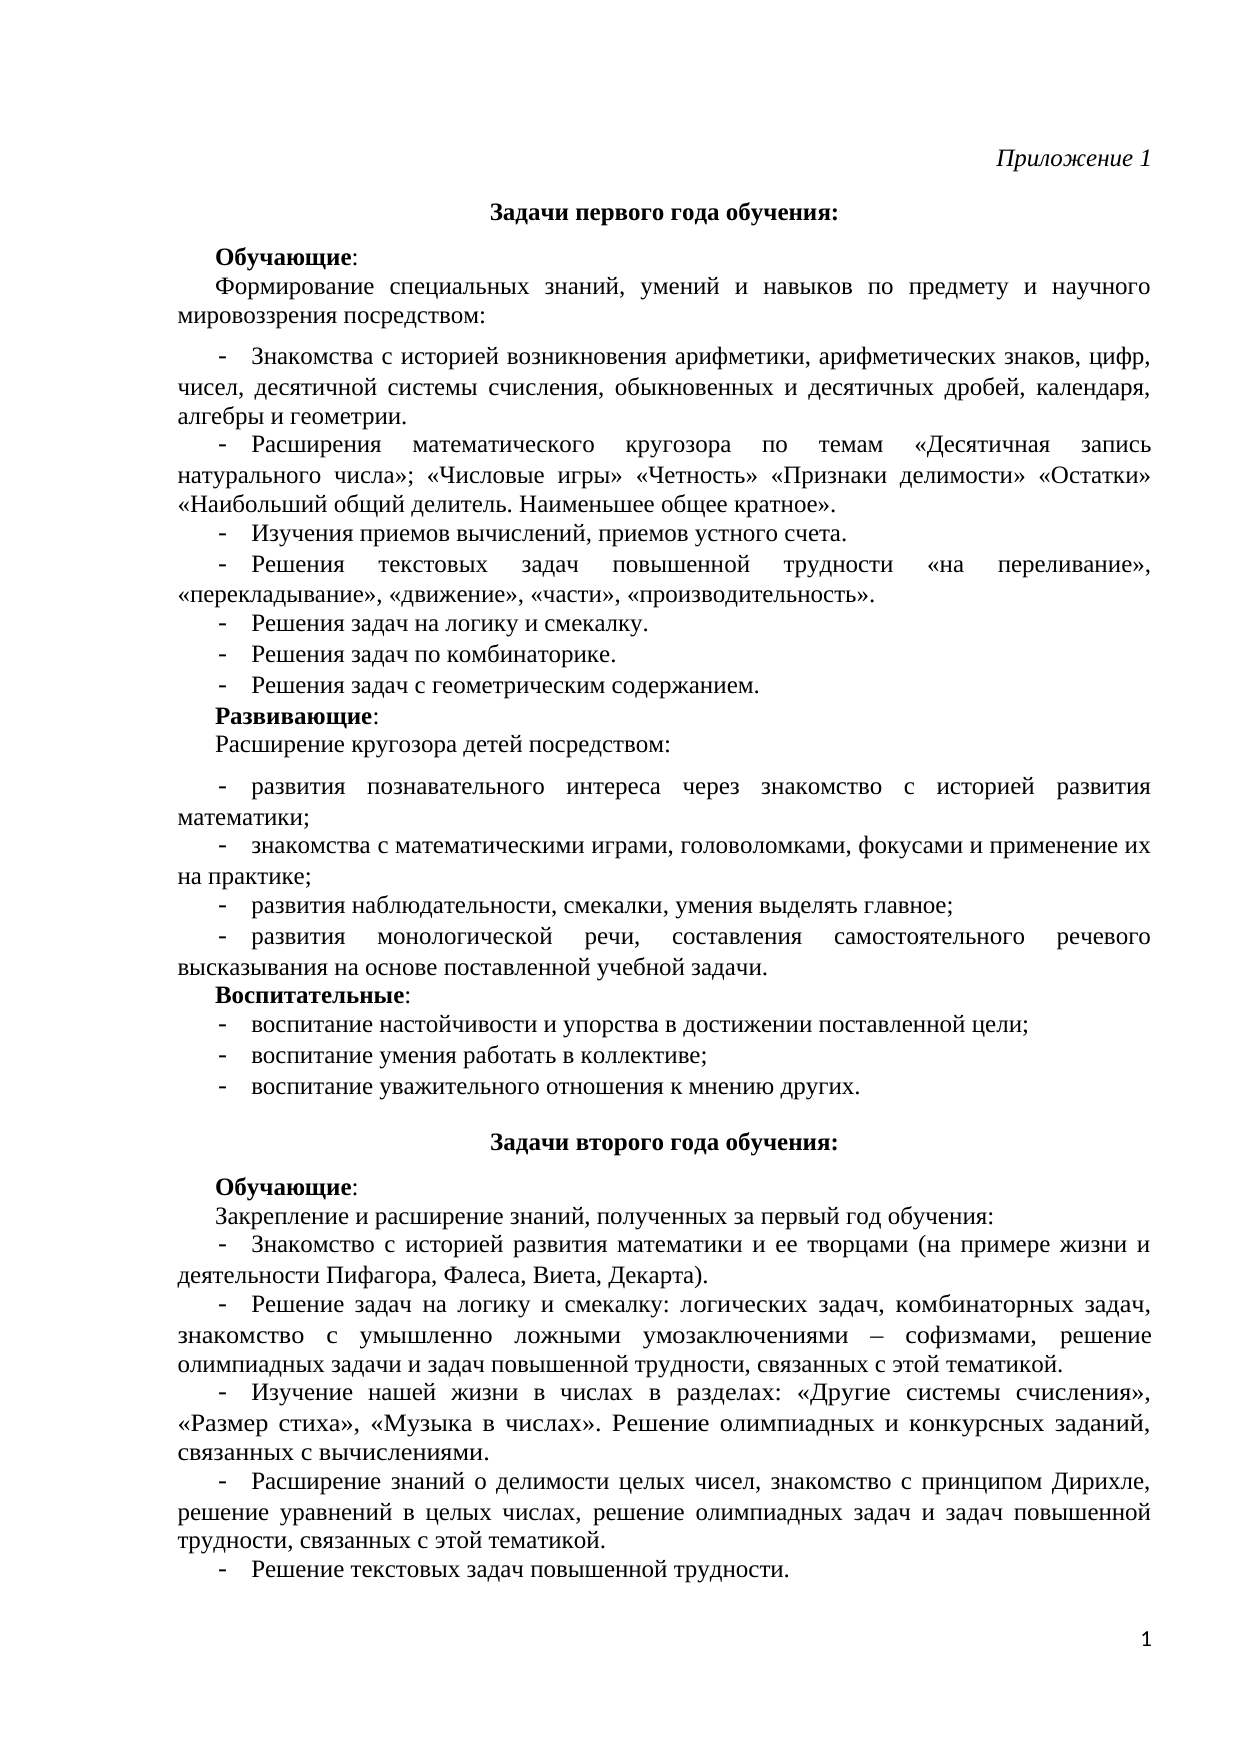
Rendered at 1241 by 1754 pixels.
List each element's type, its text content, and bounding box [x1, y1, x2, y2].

list Знакомства с историей возникновения арифметики, арифметических знаков, цифр, чисел, десятичной системы счисления, обыкновенных и десятичных дробей, календаря, алгебры и геометрии. [177, 341, 1152, 429]
text Воспитательные: [177, 980, 1152, 1009]
text Обучающие: [177, 242, 1152, 271]
list воспитание настойчивости и упорства в достижении поставленной цели; [177, 1009, 1152, 1040]
list Решения задач по комбинаторике. [177, 639, 1152, 670]
text Закрепление и расширение знаний, полученных за первый год обучения: [177, 1201, 1152, 1229]
text Приложение 1 [177, 143, 1152, 172]
subtitle Задачи второго года обучения: [177, 1127, 1152, 1155]
list знакомства с математическими играми, головоломками, фокусами и применение их на практике; [177, 830, 1152, 890]
list Решение задач на логику и смекалку: логических задач, комбинаторных задач, знакомство с умышленно ложными умозаключениями – софизмами, решение олимпиадных задачи и задач повышенной трудности, связанных с этой тематикой. [177, 1289, 1152, 1377]
list Знакомство с историей развития математики и ее творцами (на примере жизни и деятельности Пифагора, Фалеса, Виета, Декарта). [177, 1229, 1152, 1289]
list Расширение знаний о делимости целых чисел, знакомство с принципом Дирихле, решение уравнений в целых числах, решение олимпиадных задач и задач повышенной трудности, связанных с этой тематикой. [177, 1466, 1152, 1554]
text Обучающие: [177, 1172, 1152, 1201]
list воспитание уважительного отношения к мнению других. [177, 1071, 1152, 1102]
list Решения задач на логику и смекалку. [177, 608, 1152, 639]
list Решение текстовых задач повышенной трудности. [177, 1554, 1152, 1585]
list Изучение нашей жизни в числах в разделах: «Другие системы счисления», «Размер стиха», «Музыка в числах». Решение олимпиадных и конкурсных заданий, связанных с вычислениями. [177, 1377, 1152, 1466]
list воспитание умения работать в коллективе; [177, 1040, 1152, 1071]
list Расширения математического кругозора по темам «Десятичная запись натурального числа»; «Числовые игры» «Четность» «Признаки делимости» «Остатки» «Наибольший общий делитель. Наименьшее общее кратное». [177, 429, 1152, 518]
text Формирование специальных знаний, умений и навыков по предмету и научного мировоззрения посредством: [177, 271, 1152, 329]
list развития наблюдательности, смекалки, умения выделять главное; [177, 890, 1152, 921]
list Решения текстовых задач повышенной трудности «на переливание», «перекладывание», «движение», «части», «производительность». [177, 549, 1152, 608]
list развития познавательного интереса через знакомство с историей развития математики; [177, 771, 1152, 830]
list развития монологической речи, составления самостоятельного речевого высказывания на основе поставленной учебной задачи. [177, 921, 1152, 980]
list Решения задач с геометрическим содержанием. [177, 670, 1152, 701]
subtitle Задачи первого года обучения: [177, 197, 1152, 226]
text Развивающие: [177, 701, 1152, 729]
text Расширение кругозора детей посредством: [177, 729, 1152, 758]
list Изучения приемов вычислений, приемов устного счета. [177, 518, 1152, 549]
